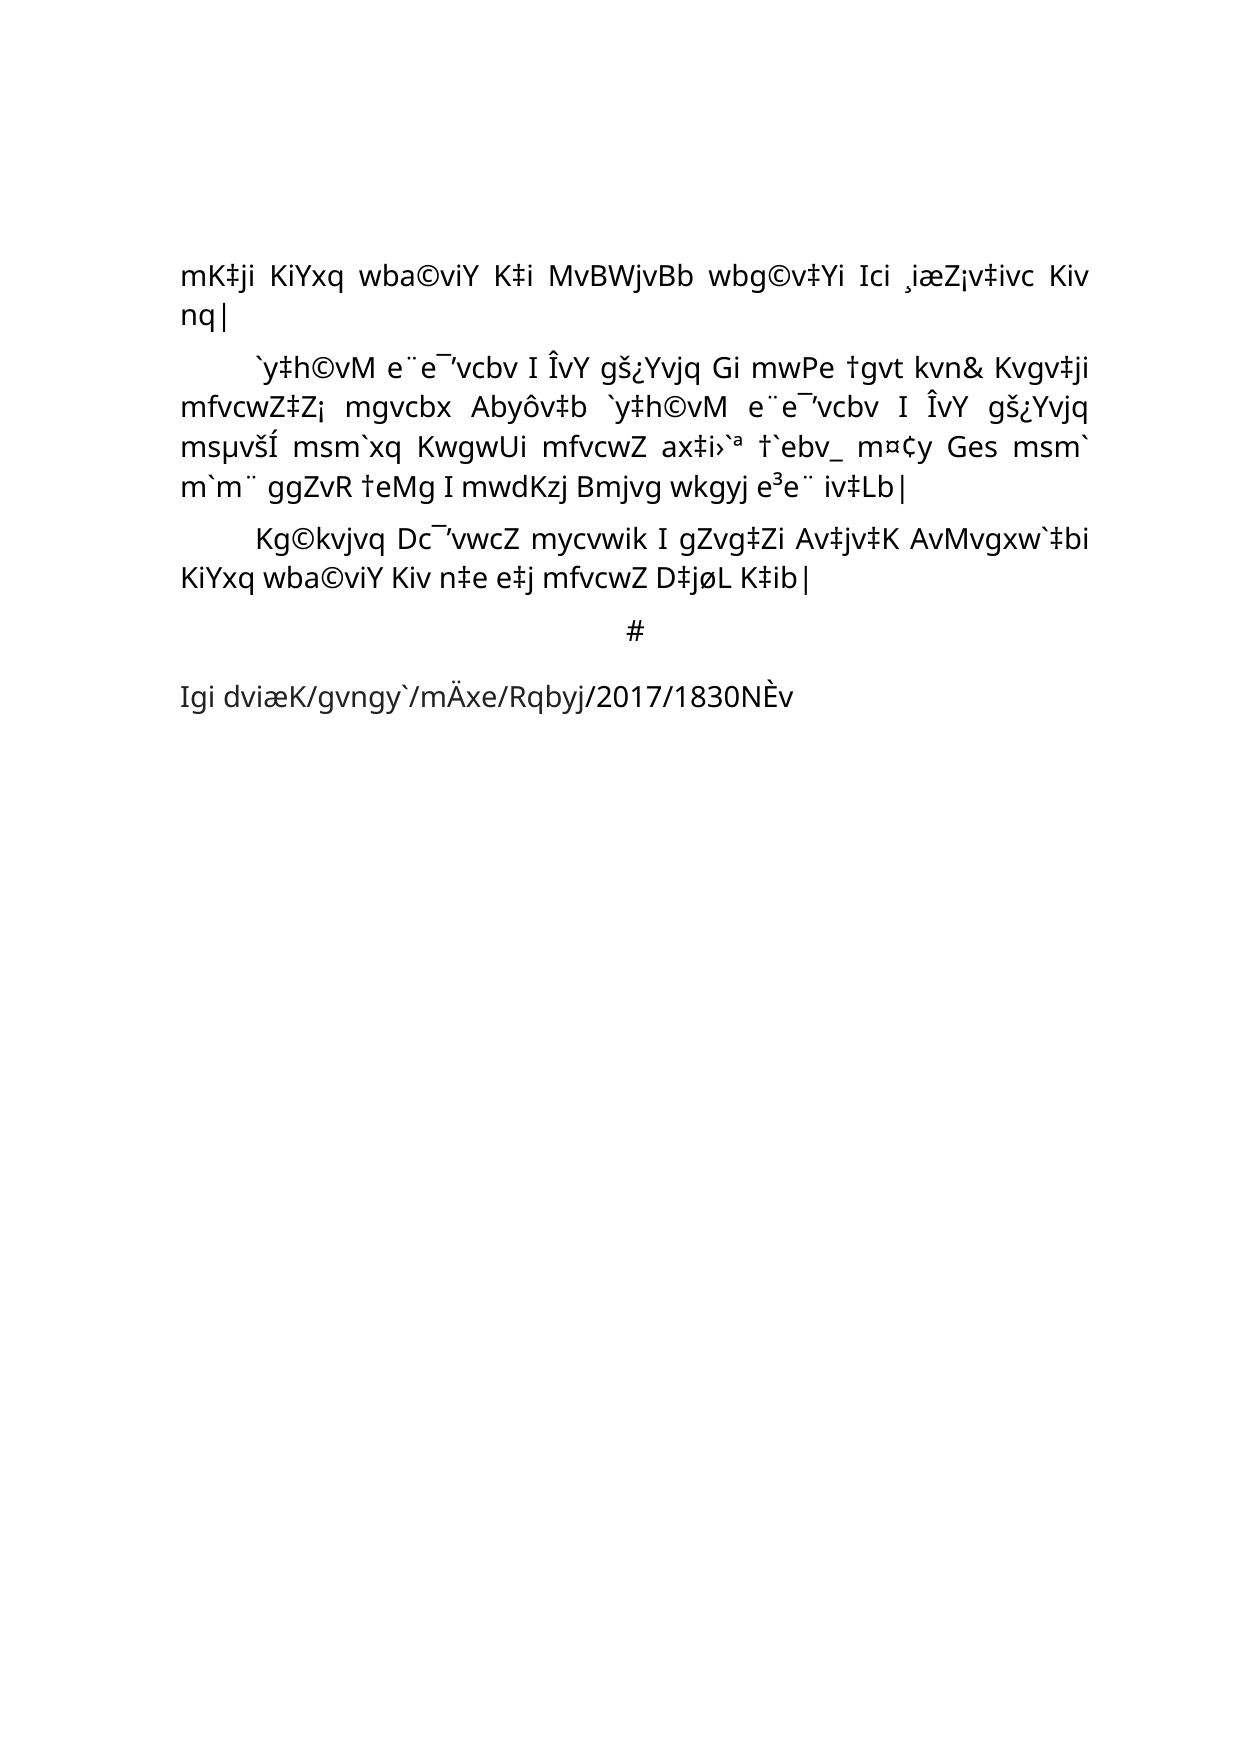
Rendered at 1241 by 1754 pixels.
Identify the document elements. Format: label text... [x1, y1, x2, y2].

text # [180, 610, 1090, 650]
text Kg©kvjvq Dc¯’vwcZ mycvwik I gZvg‡Zi Av‡jv‡K AvMvgxw`‡bi KiYxq wba©viY Kiv n‡e e‡j mfvcwZ D‡jøL K‡ib| [180, 518, 1090, 597]
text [180, 255, 1090, 334]
text `y‡h©vM e¨e¯’vcbv I ÎvY gš¿Yvjq Gi mwPe †gvt kvn& Kvgv‡ji mfvcwZ‡Z¡ mgvcbx Abyôv‡b `y‡h©vM e¨e¯’vcbv I ÎvY gš¿Yvjq msµvšÍ msm`xq KwgwUi mfvcwZ ax‡i›`ª †`ebv_ m¤¢y Ges msm` m`m¨ ggZvR †eMg I mwdKzj Bmjvg wkgyj e³e¨ iv‡Lb| [180, 347, 1090, 506]
text Igi dviæK/gvngy`/mÄxe/Rqbyj/2017/1830NÈv [180, 676, 1090, 716]
